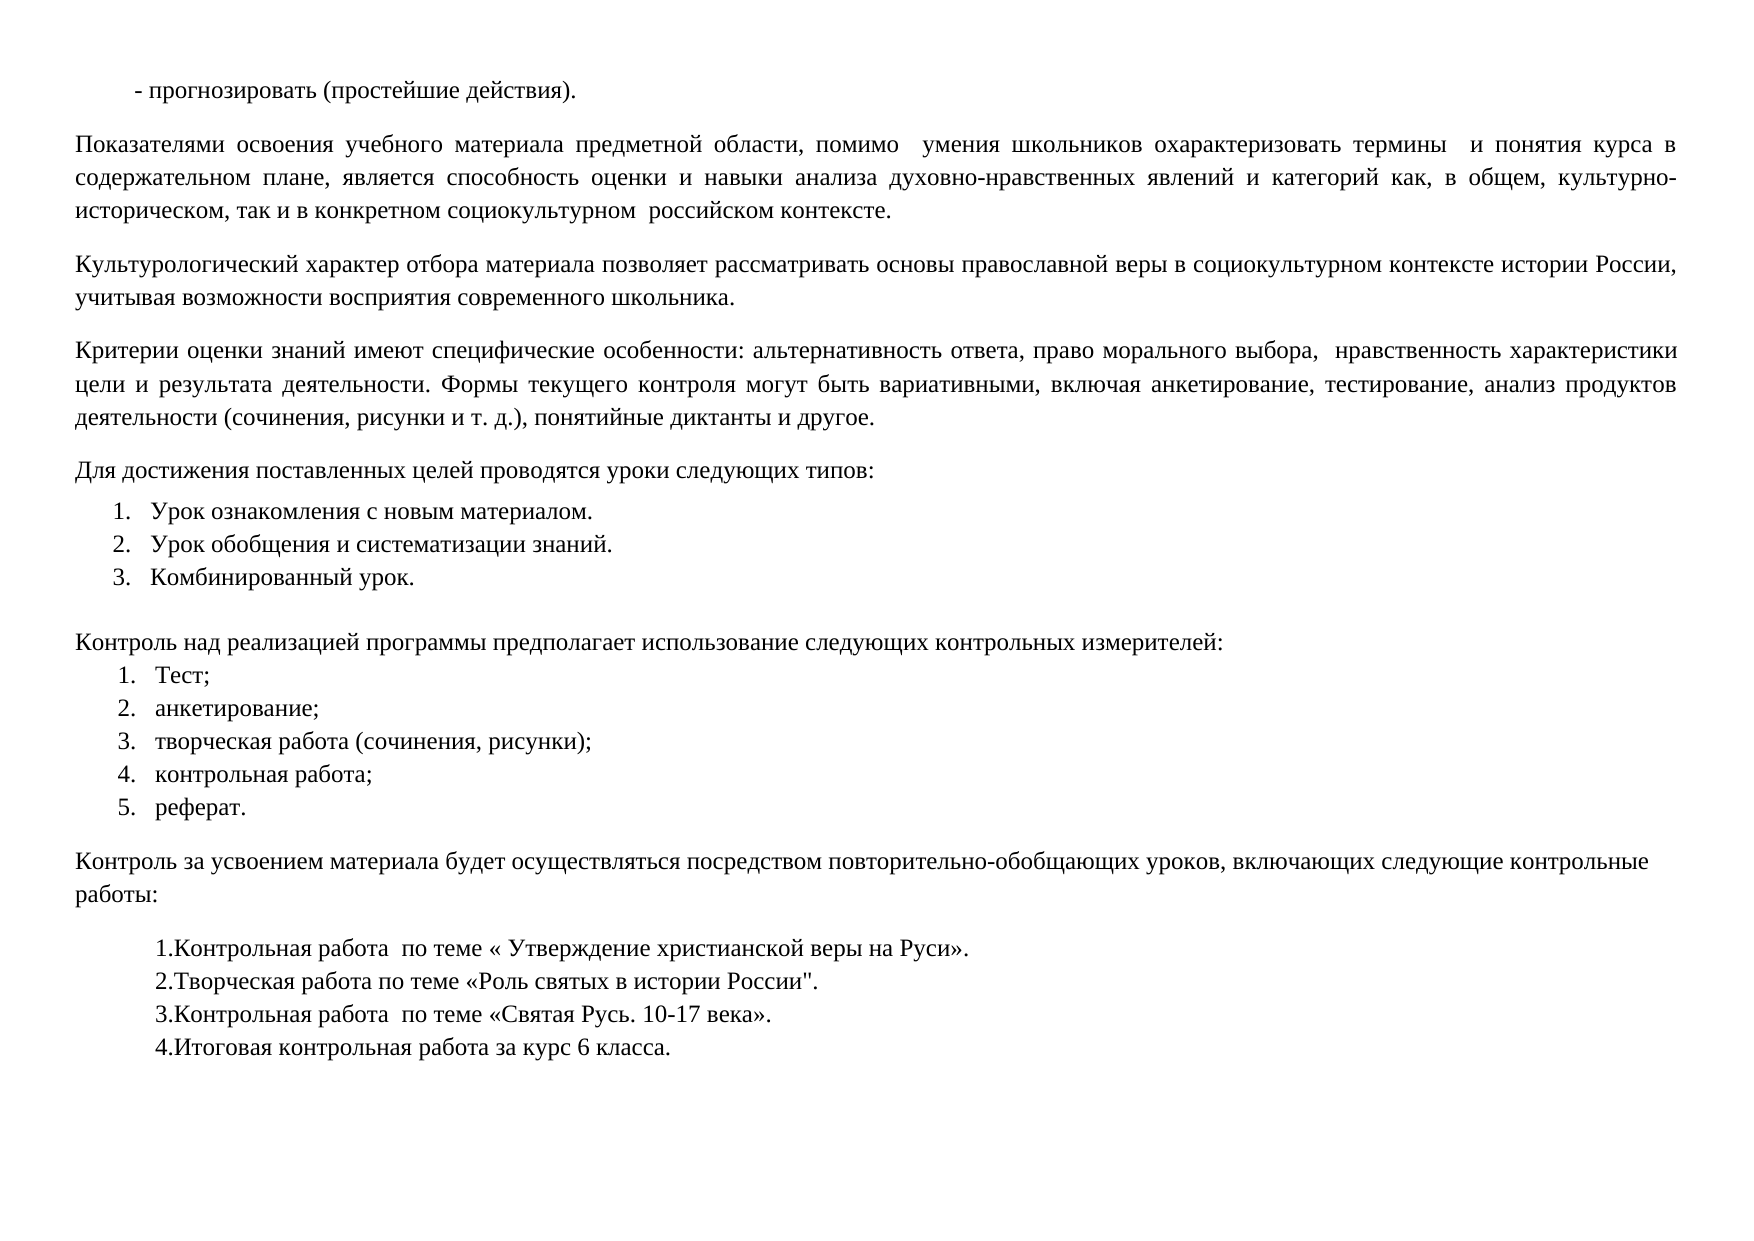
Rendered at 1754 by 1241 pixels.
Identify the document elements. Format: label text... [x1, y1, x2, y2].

text Критерии оценки знаний имеют специфические особенности: альтернативность ответа, право морального выбора, нравственность характеристики цели и результата деятельности. Формы текущего контроля могут быть вариативными, включая анкетирование, тестирование, анализ продуктов деятельности (сочинения, рисунки и т. д.), понятийные диктанты и другое. [75, 336, 1679, 430]
list Комбинированный урок. [112, 562, 1679, 591]
list Контроль над реализацией программы предполагает использование следующих контрольных измерителей: [75, 627, 1679, 656]
list реферат. [117, 792, 1679, 821]
list 1.Контрольная работа по теме « Утверждение христианской веры на Руси». [155, 933, 1679, 962]
list Урок ознакомления с новым материалом. [112, 496, 1679, 525]
list анкетирование; [117, 693, 1679, 722]
list Урок обобщения и систематизации знаний. [112, 529, 1679, 558]
text Показателями освоения учебного материала предметной области, помимо умения школьников охарактеризовать термины и понятия курса в содержательном плане, является способность оценки и навыки анализа духовно-нравственных явлений и категорий как, в общем, культурно-историческом, так и в конкретном социокультурном российском контексте. [75, 129, 1679, 224]
list 4.Итоговая контрольная работа за курс 6 класса. [155, 1032, 1679, 1061]
list контрольная работа; [117, 759, 1679, 788]
text Для достижения поставленных целей проводятся уроки следующих типов: [75, 456, 1679, 484]
text - прогнозировать (простейшие действия). [75, 75, 1679, 104]
text Контроль за усвоением материала будет осуществляться посредством повторительно-обобщающих уроков, включающих следующие контрольные работы: [75, 846, 1679, 908]
list 2.Творческая работа по теме «Роль святых в истории России". [155, 966, 1679, 995]
list 3.Контрольная работа по теме «Святая Русь. 10-17 века». [155, 999, 1679, 1028]
text Культурологический характер отбора материала позволяет рассматривать основы православной веры в социокультурном контексте истории России, учитывая возможности восприятия современного школьника. [75, 249, 1679, 311]
list Тест; [117, 660, 1679, 689]
list творческая работа (сочинения, рисунки); [117, 726, 1679, 755]
